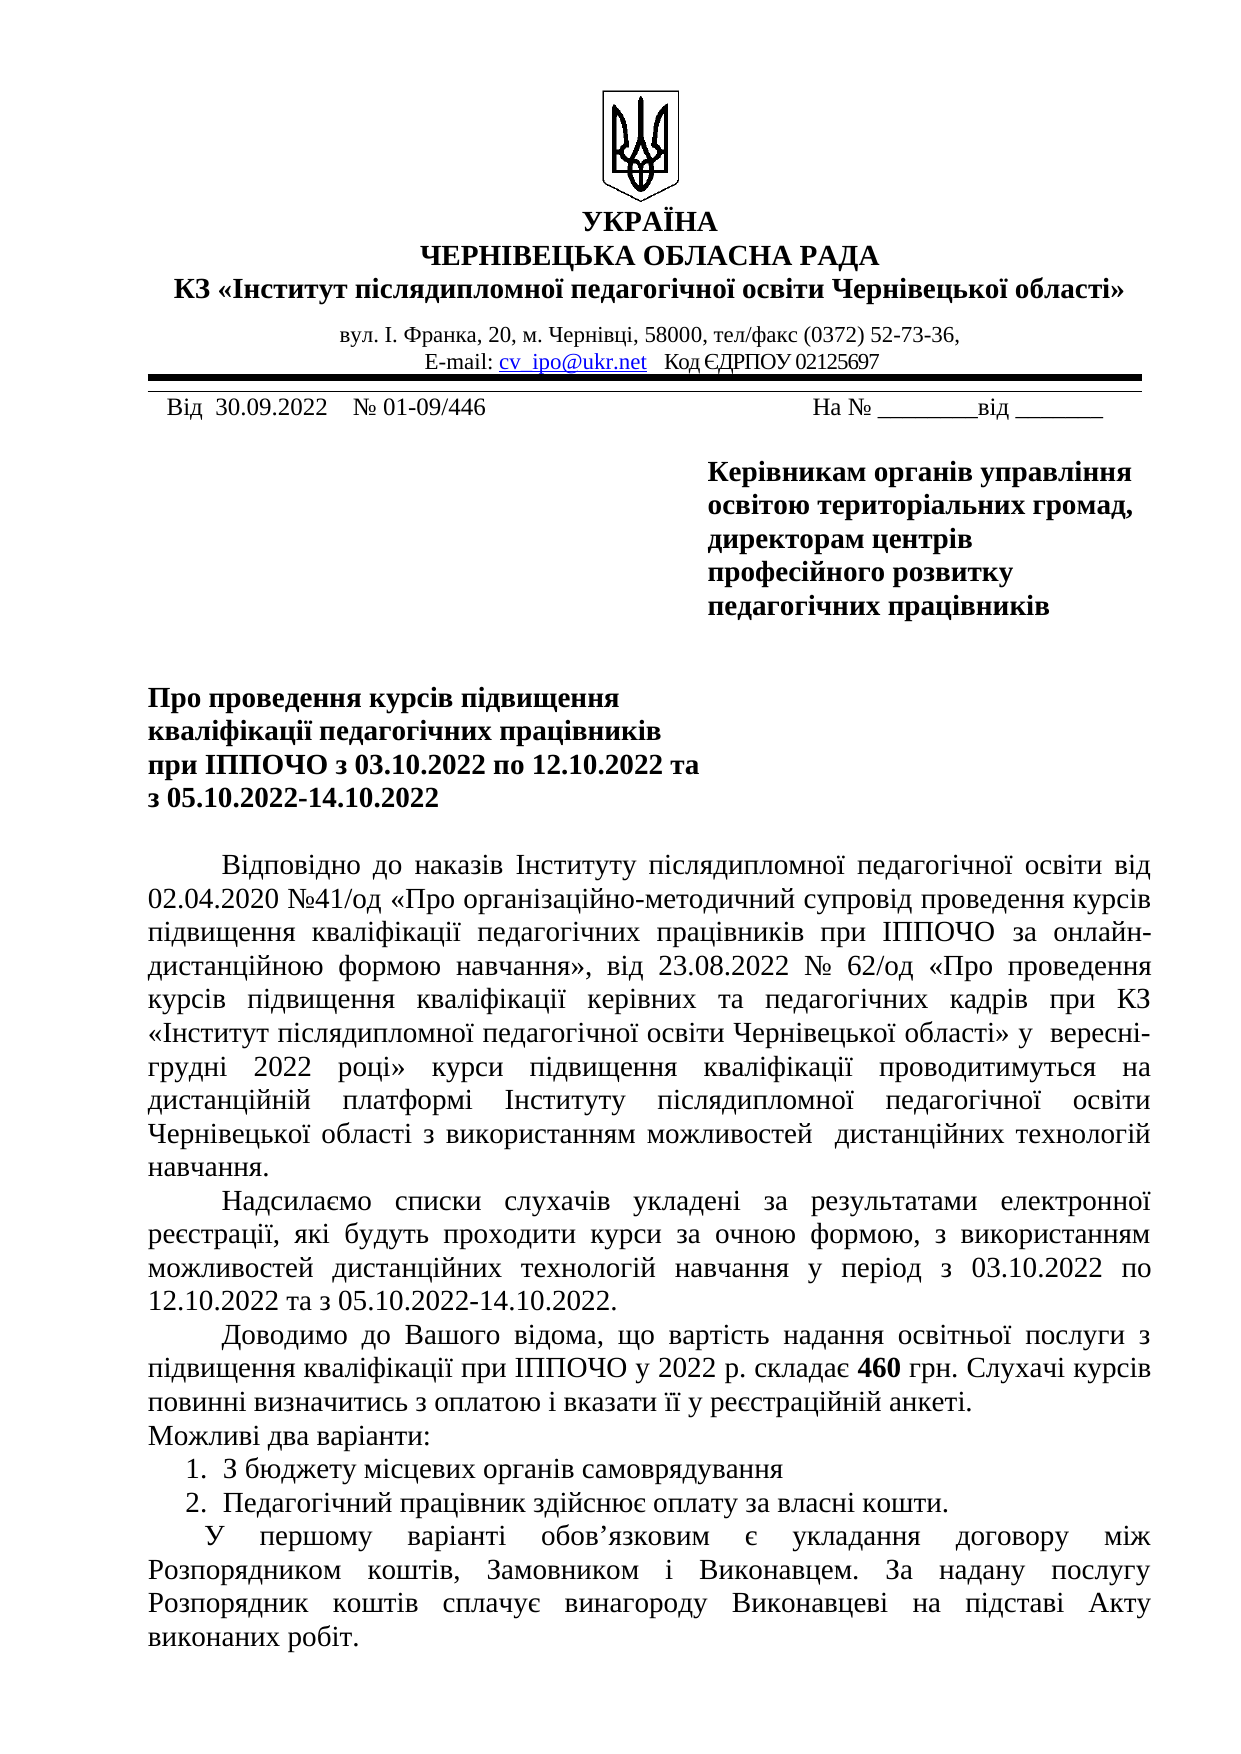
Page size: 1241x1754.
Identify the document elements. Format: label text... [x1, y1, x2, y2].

text при ІППОЧО з 03.10.2022 по 12.10.2022 та [148, 747, 1152, 780]
text У першому варіанті обов’язковим є укладання договору між Розпорядником коштів, Замовником і Виконавцем. За надану послугу Розпорядник коштів сплачує винагороду Виконавцеві на підставі Акту виконаних робіт. [148, 1518, 1152, 1652]
list Педагогічний працівник здійснює оплату за власні кошти. [185, 1485, 1152, 1518]
picture [600, 88, 681, 205]
table_header [148, 381, 1142, 391]
text КЗ «Інститут післядипломної педагогічної освіти Чернівецької області» [148, 271, 1152, 305]
text Про проведення курсів підвищення [148, 680, 1152, 713]
text кваліфікації педагогічних працівників [148, 713, 1152, 747]
list З бюджету місцевих органів самоврядування [185, 1451, 1152, 1485]
text ЧЕРНІВЕЦЬКА ОБЛАСНА РАДА [148, 238, 1152, 271]
text Доводимо до Вашого відома, що вартість надання освітньої послуги з підвищення кваліфікації при ІППОЧО у 2022 р. складає 460 грн. Слухачі курсів повинні визначитись з оплатою і вказати її у реєстраційній анкеті. [148, 1317, 1152, 1418]
text Відповідно до наказів Інституту післядипломної педагогічної освіти від 02.04.2020 №41/од «Про організаційно-методичний супровід проведення курсів підвищення кваліфікації педагогічних працівників при ІППОЧО за онлайн-дистанційною формою навчання», від 23.08.2022 № 62/од «Про проведення курсів підвищення кваліфікації керівних та педагогічних кадрів при КЗ «Інститут післядипломної педагогічної освіти Чернівецької області» у вересні-грудні 2022 році» курси підвищення кваліфікації проводитимуться на дистанційній платформі Інституту післядипломної педагогічної освіти Чернівецької області з використанням можливостей дистанційних технологій навчання. [148, 847, 1152, 1183]
text Можливі два варіанти: [148, 1418, 1152, 1451]
text Надсилаємо списки слухачів укладені за результатами електронної реєстрації, які будуть проходити курси за очною формою, з використанням можливостей дистанційних технологій навчання у період з 03.10.2022 по 12.10.2022 та з 05.10.2022-14.10.2022. [148, 1183, 1152, 1317]
text Від 30.09.2022 № 01-09/446 На № ________від _______ [148, 392, 1152, 421]
text з 05.10.2022-14.10.2022 [148, 780, 1152, 814]
text вул. І. Франка, . Чернівці, 58000, тел/факс (0372) 52-73-36, [148, 322, 1152, 348]
text Е-mail: cv_ipo@ukr.net Код ЄДРПОУ 02125697 [148, 348, 1152, 374]
text УКРАЇНА [148, 204, 1152, 238]
